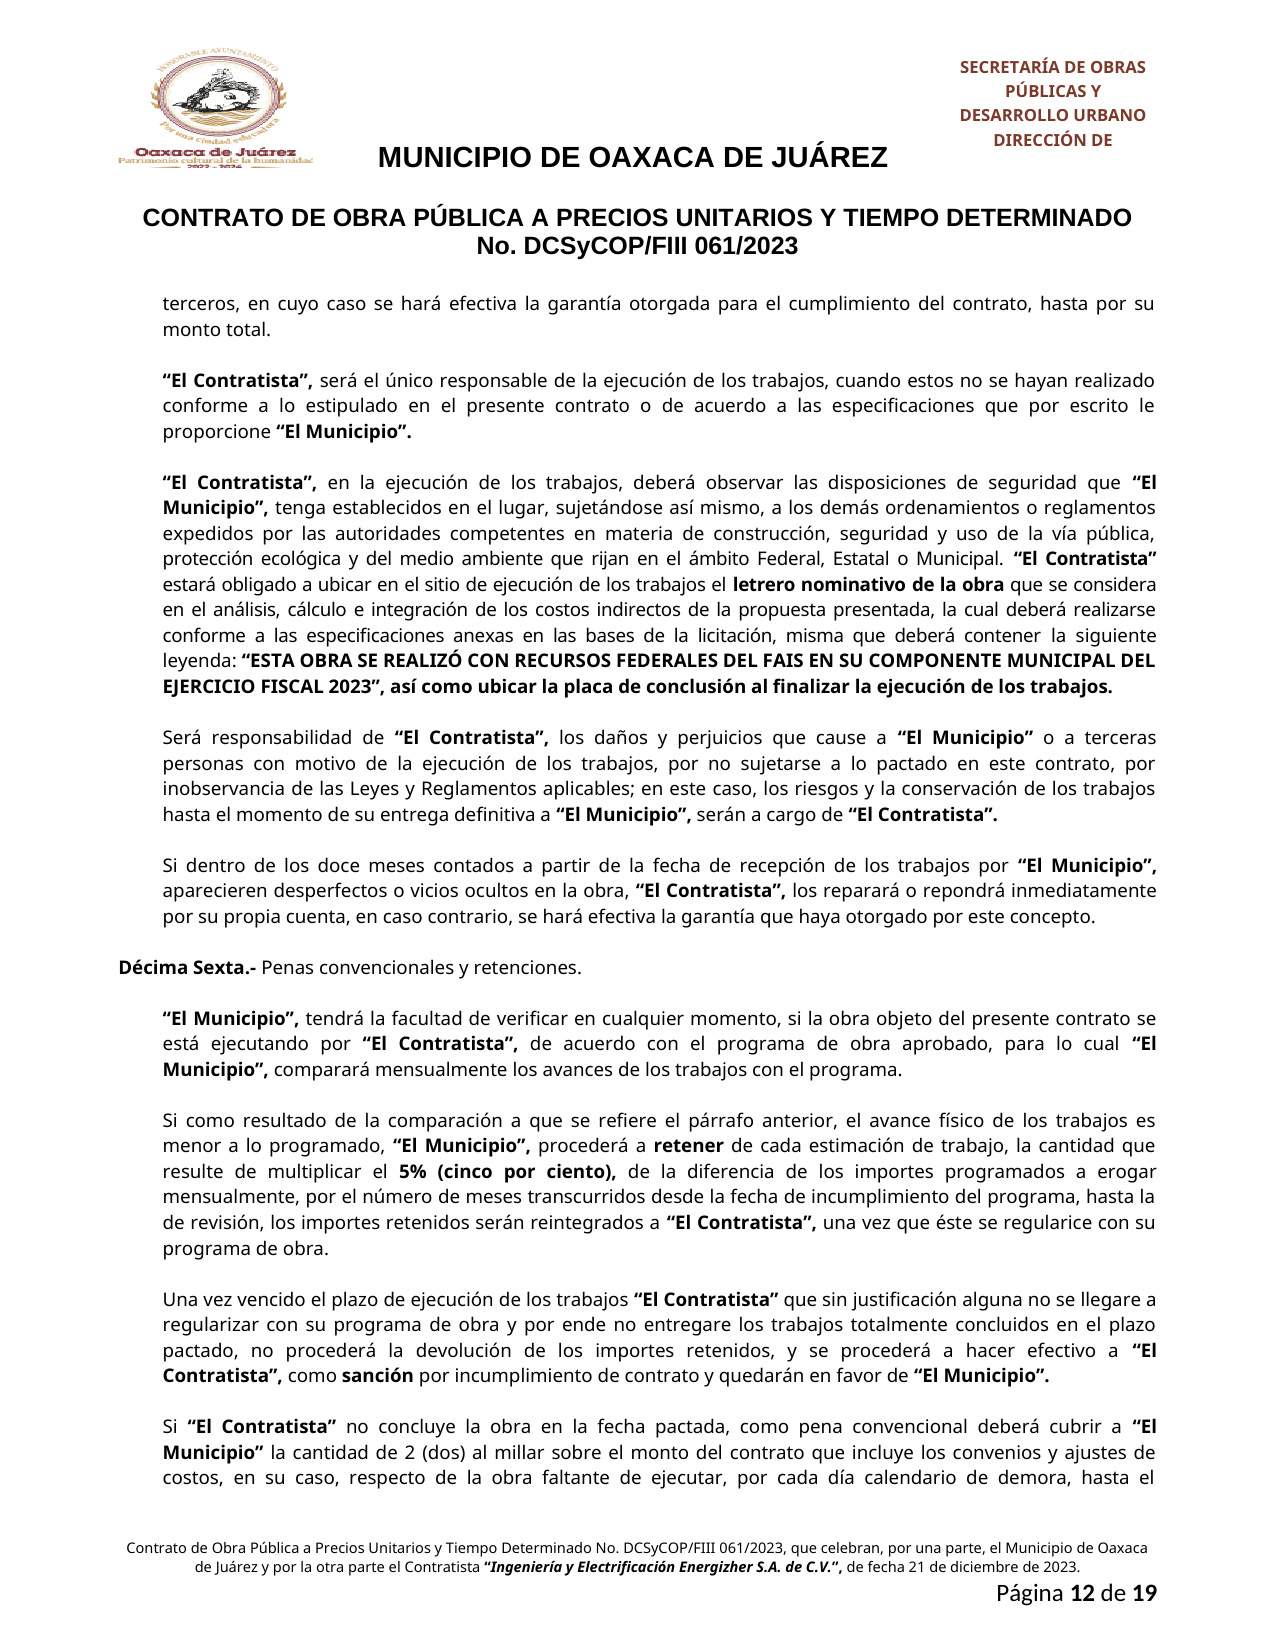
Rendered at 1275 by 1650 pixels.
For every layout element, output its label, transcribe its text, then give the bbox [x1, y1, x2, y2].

text Décima Sexta.- Penas convencionales y retenciones. [118, 954, 1157, 979]
text Será responsabilidad de “El Contratista”, los daños y perjuicios que cause a “El Municipio” o a terceras personas con motivo de la ejecución de los trabajos, por no sujetarse a lo pactado en este contrato, por inobservancia de las Leyes y Reglamentos aplicables; en este caso, los riesgos y la conservación de los trabajos hasta el momento de su entrega definitiva a “El Municipio”, serán a cargo de “El Contratista”. [162, 724, 1157, 826]
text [162, 1413, 1157, 1490]
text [162, 291, 1157, 342]
text Una vez vencido el plazo de ejecución de los trabajos “El Contratista” que sin justificación alguna no se llegare a regularizar con su programa de obra y por ende no entregare los trabajos totalmente concluidos en el plazo pactado, no procederá la devolución de los importes retenidos, y se procederá a hacer efectivo a “El Contratista”, como sanción por incumplimiento de contrato y quedarán en favor de “El Municipio”. [162, 1286, 1157, 1388]
text “El Contratista”, en la ejecución de los trabajos, deberá observar las disposiciones de seguridad que “El Municipio”, tenga establecidos en el lugar, sujetándose así mismo, a los demás ordenamientos o reglamentos expedidos por las autoridades competentes en materia de construcción, seguridad y uso de la vía pública, protección ecológica y del medio ambiente que rijan en el ámbito Federal, Estatal o Municipal. “El Contratista” estará obligado a ubicar en el sitio de ejecución de los trabajos el letrero nominativo de la obra que se considera en el análisis, cálculo e integración de los costos indirectos de la propuesta presentada, la cual deberá realizarse conforme a las especificaciones anexas en las bases de la licitación, misma que deberá contener la siguiente leyenda: “ESTA OBRA SE REALIZÓ CON RECURSOS FEDERALES DEL FAIS EN SU COMPONENTE MUNICIPAL DEL EJERCICIO FISCAL 2023”, así como ubicar la placa de conclusión al finalizar la ejecución de los trabajos. [162, 469, 1157, 699]
text Si como resultado de la comparación a que se refiere el párrafo anterior, el avance físico de los trabajos es menor a lo programado, “El Municipio”, procederá a retener de cada estimación de trabajo, la cantidad que resulte de multiplicar el 5% (cinco por ciento), de la diferencia de los importes programados a erogar mensualmente, por el número de meses transcurridos desde la fecha de incumplimiento del programa, hasta la de revisión, los importes retenidos serán reintegrados a “El Contratista”, una vez que éste se regularice con su programa de obra. [162, 1107, 1157, 1260]
text “El Municipio”, tendrá la facultad de verificar en cualquier momento, si la obra objeto del presente contrato se está ejecutando por “El Contratista”, de acuerdo con el programa de obra aprobado, para lo cual “El Municipio”, comparará mensualmente los avances de los trabajos con el programa. [162, 1005, 1157, 1082]
text Si dentro de los doce meses contados a partir de la fecha de recepción de los trabajos por “El Municipio”, aparecieren desperfectos o vicios ocultos en la obra, “El Contratista”, los reparará o repondrá inmediatamente por su propia cuenta, en caso contrario, se hará efectiva la garantía que haya otorgado por este concepto. [162, 852, 1157, 928]
text “El Contratista”, será el único responsable de la ejecución de los trabajos, cuando estos no se hayan realizado conforme a lo estipulado en el presente contrato o de acuerdo a las especificaciones que por escrito le proporcione “El Municipio”. [162, 367, 1157, 444]
